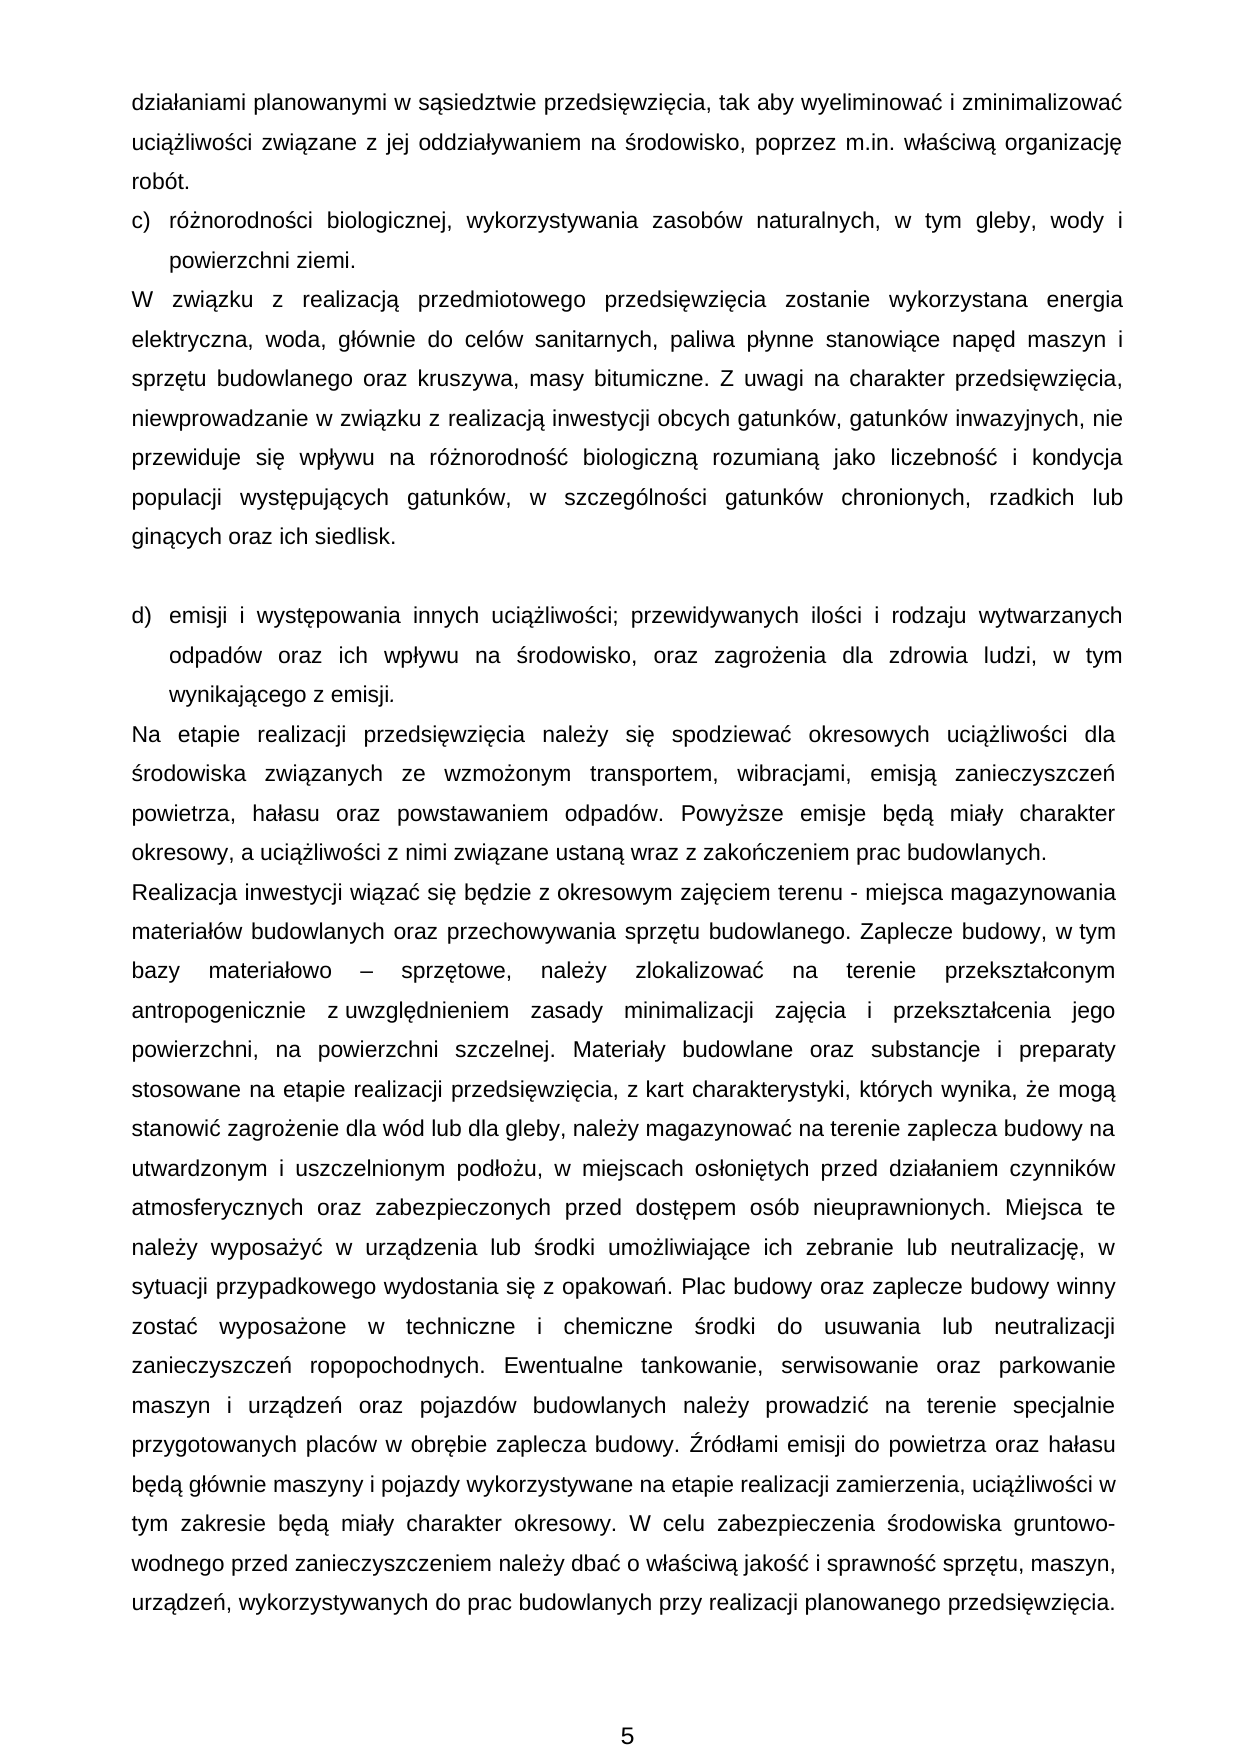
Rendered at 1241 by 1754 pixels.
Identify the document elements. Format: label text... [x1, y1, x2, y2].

list emisji i występowania innych uciążliwości; przewidywanych ilości i rodzaju wytwarzanych odpadów oraz ich wpływu na środowisko, oraz zagrożenia dla zdrowia ludzi, w tym wynikającego z emisji. [131, 602, 1123, 707]
text Na etapie realizacji przedsięwzięcia należy się spodziewać okresowych uciążliwości dla środowiska związanych ze wzmożonym transportem, wibracjami, emisją zanieczyszczeń powietrza, hałasu oraz powstawaniem odpadów. Powyższe emisje będą miały charakter okresowy, a uciążliwości z nimi związane ustaną wraz z zakończeniem prac budowlanych. [131, 721, 1116, 865]
list różnorodności biologicznej, wykorzystywania zasobów naturalnych, w tym gleby, wody i powierzchni ziemi. [131, 207, 1123, 273]
text W związku z realizacją przedmiotowego przedsięwzięcia zostanie wykorzystana energia elektryczna, woda, głównie do celów sanitarnych, paliwa płynne stanowiące napęd maszyn i sprzętu budowlanego oraz kruszywa, masy bitumiczne. Z uwagi na charakter przedsięwzięcia, niewprowadzanie w związku z realizacją inwestycji obcych gatunków, gatunków inwazyjnych, nie przewiduje się wpływu na różnorodność biologiczną rozumianą jako liczebność i kondycja populacji występujących gatunków, w szczególności gatunków chronionych, rzadkich lub ginących oraz ich siedlisk. [131, 286, 1123, 549]
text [131, 878, 1116, 1616]
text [131, 89, 1123, 194]
